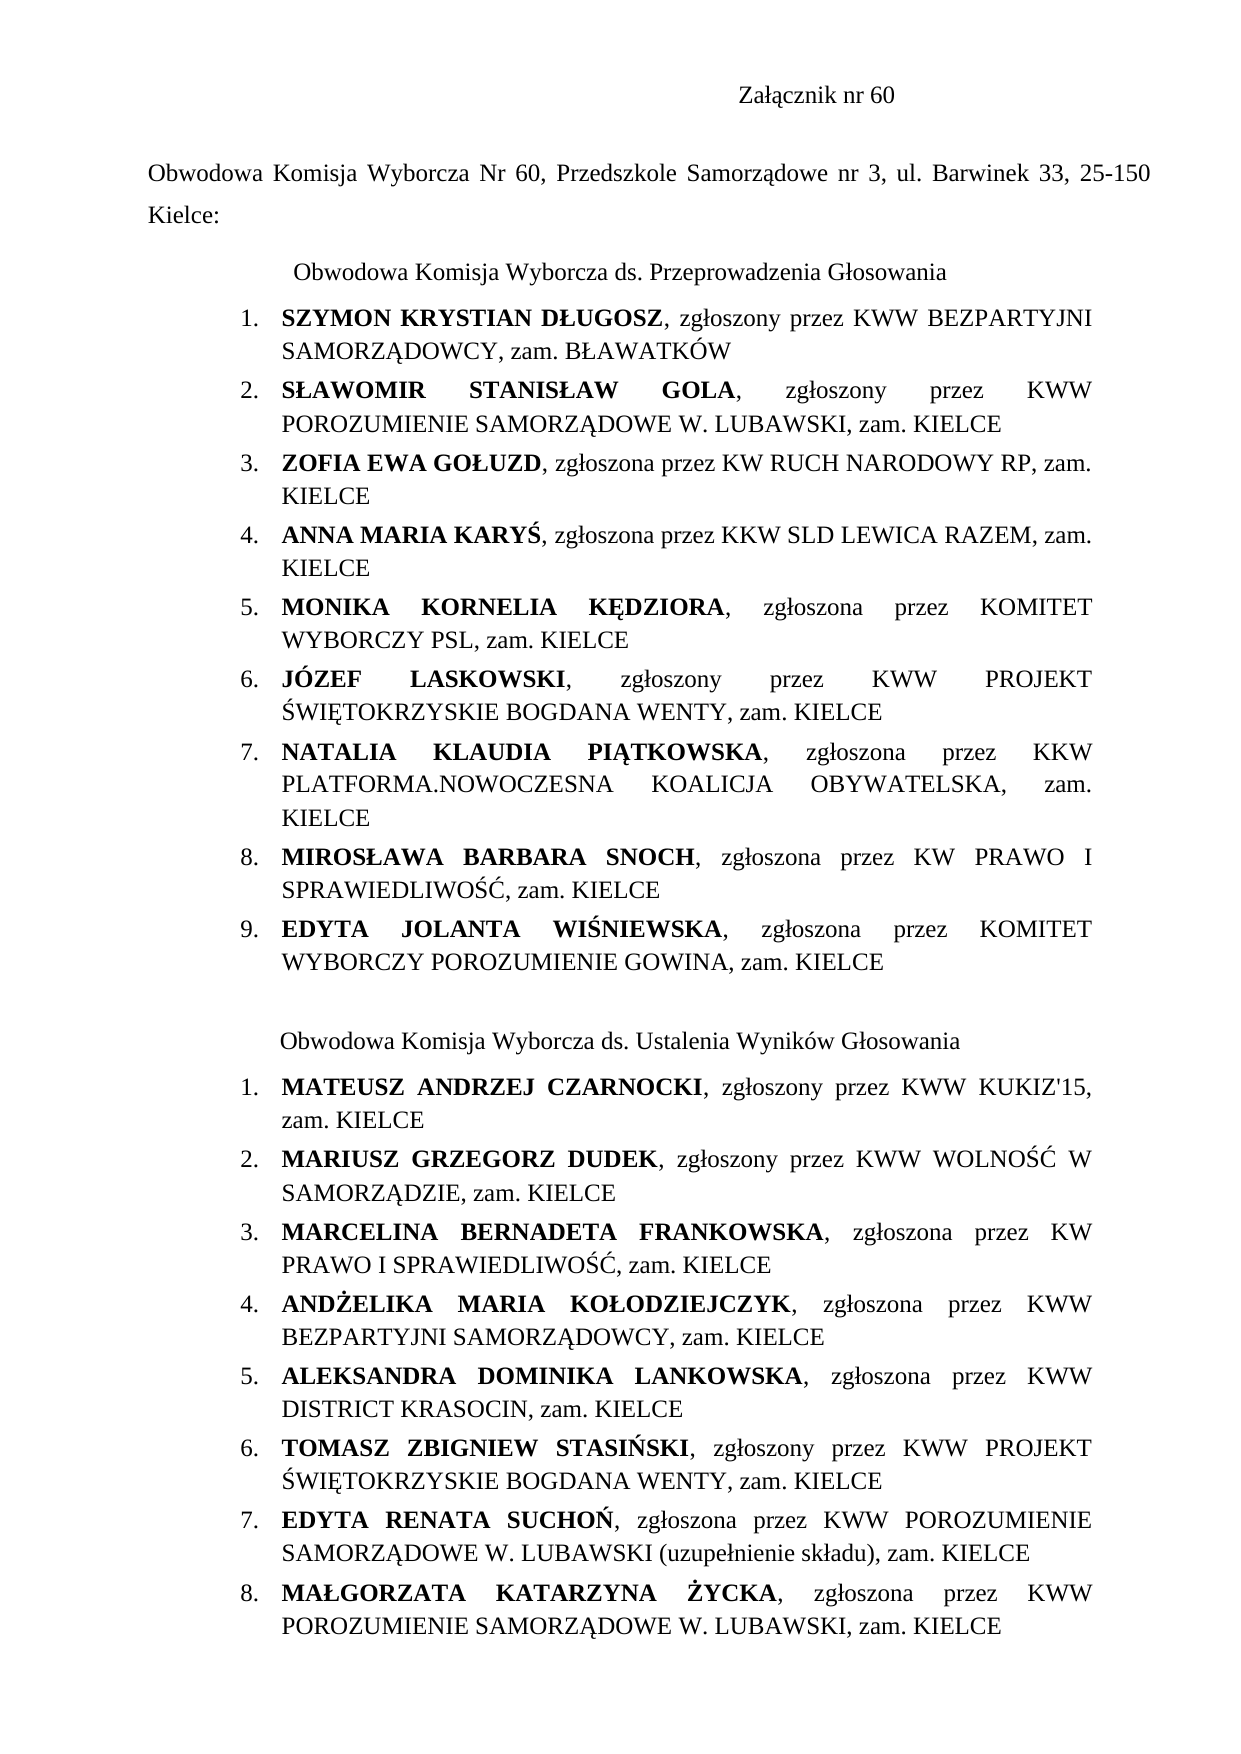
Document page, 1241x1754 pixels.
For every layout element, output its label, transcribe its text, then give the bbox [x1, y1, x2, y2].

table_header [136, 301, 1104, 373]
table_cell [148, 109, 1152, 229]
text Obwodowa Komisja Wyborcza ds. Przeprowadzenia Głosowania [148, 257, 1093, 286]
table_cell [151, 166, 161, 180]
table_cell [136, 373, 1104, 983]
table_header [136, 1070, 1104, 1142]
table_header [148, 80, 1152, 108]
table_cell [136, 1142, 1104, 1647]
text Obwodowa Komisja Wyborcza ds. Ustalenia Wyników Głosowania [148, 1026, 1093, 1055]
